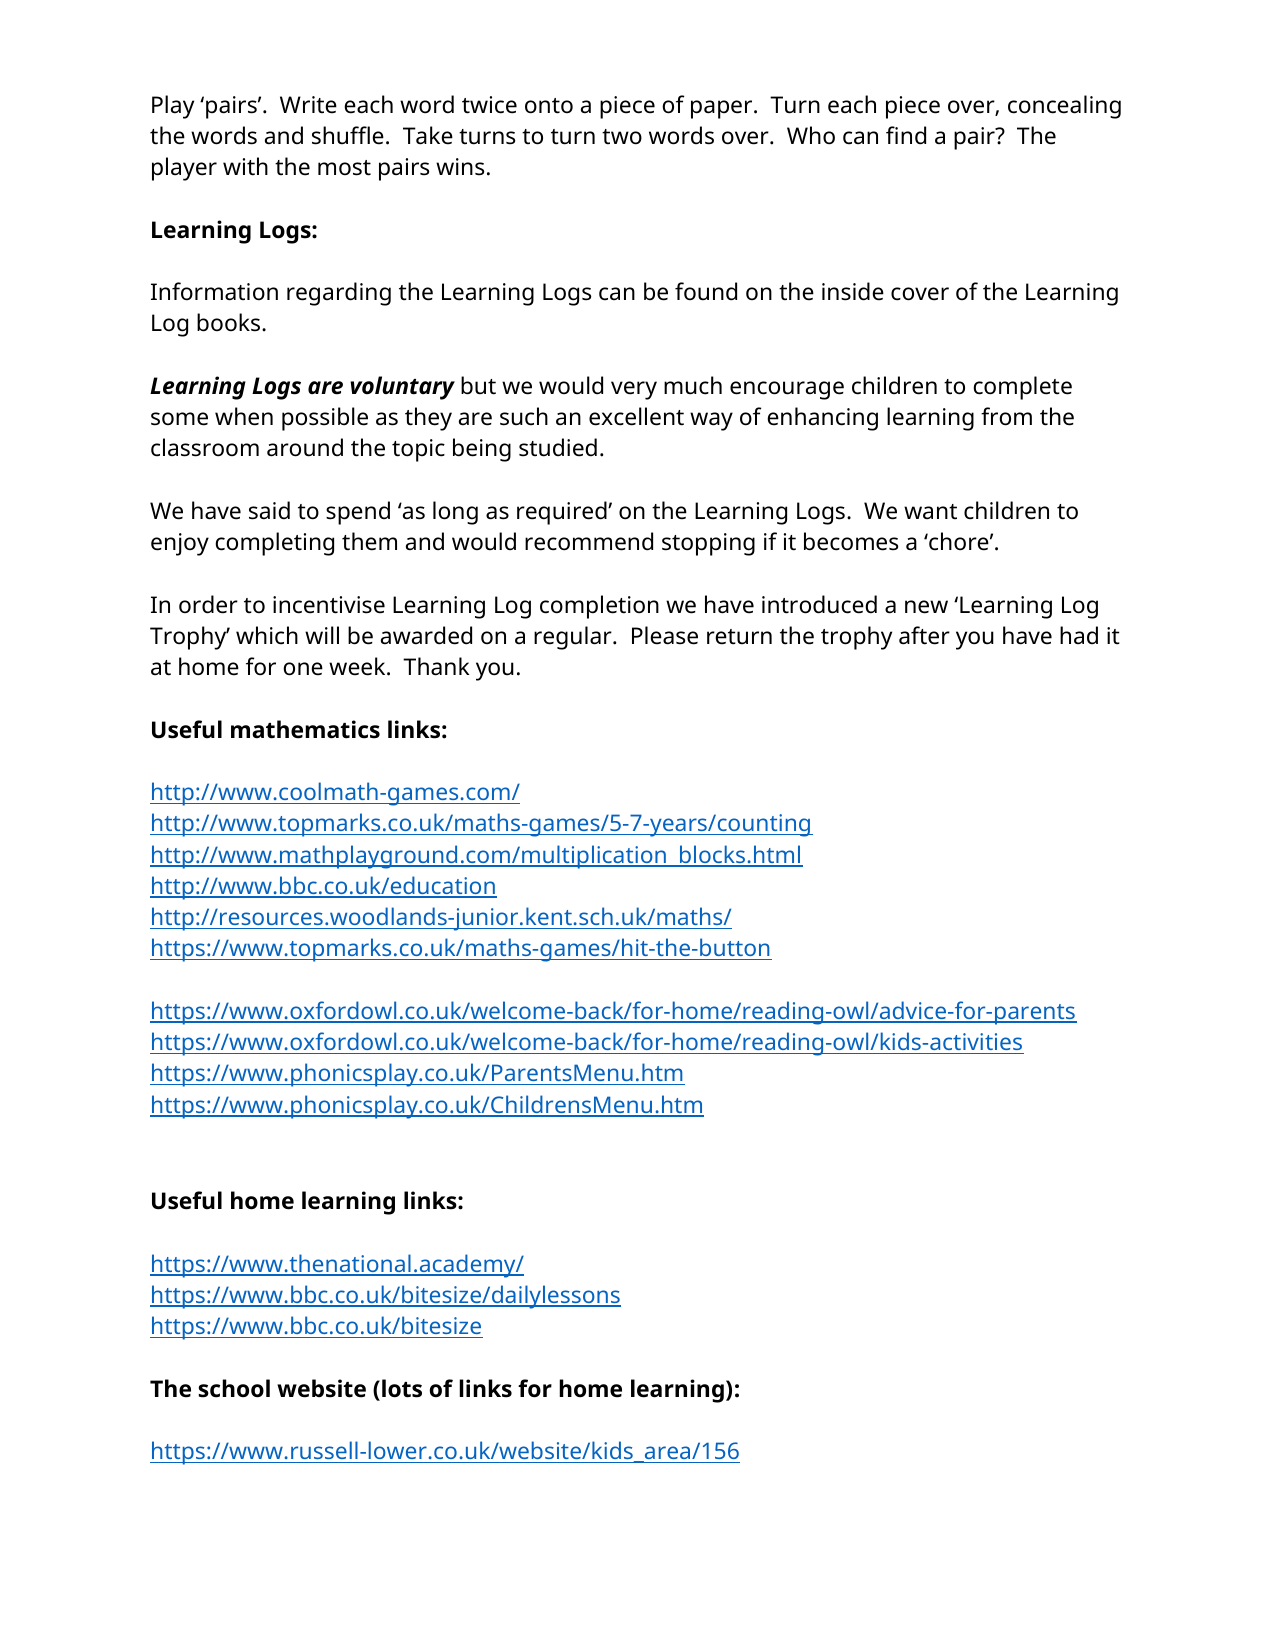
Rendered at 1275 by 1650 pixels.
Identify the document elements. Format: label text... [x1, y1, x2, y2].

text http://www.bbc.co.uk/education [150, 870, 1125, 901]
text https://www.phonicsplay.co.uk/ChildrensMenu.htm [150, 1089, 1125, 1120]
text http://www.mathplayground.com/multiplication_blocks.html [150, 839, 1125, 870]
text https://www.phonicsplay.co.uk/ParentsMenu.htm [150, 1057, 1125, 1089]
text https://www.russell-lower.co.uk/website/kids_area/156 [150, 1435, 1125, 1466]
text The school website (lots of links for home learning): [150, 1373, 1125, 1404]
text http://www.topmarks.co.uk/maths-games/5-7-years/counting [150, 807, 1125, 839]
text http://www.coolmath-games.com/ [150, 776, 1125, 807]
text https://www.topmarks.co.uk/maths-games/hit-the-button [150, 932, 1125, 964]
text https://www.bbc.co.uk/bitesize [150, 1310, 1125, 1341]
text Useful home learning links: [150, 1185, 1125, 1216]
text In order to incentivise Learning Log completion we have introduced a new ‘Learning Log Trophy’ which will be awarded on a regular. Please return the trophy after you have had it at home for one week. Thank you. [150, 589, 1125, 682]
text https://www.oxfordowl.co.uk/welcome-back/for-home/reading-owl/advice-for-parents [150, 995, 1125, 1026]
text Learning Logs: [150, 214, 1125, 245]
text We have said to spend ‘as long as required’ on the Learning Logs. We want children to enjoy completing them and would recommend stopping if it becomes a ‘chore’. [150, 495, 1125, 557]
text https://www.bbc.co.uk/bitesize/dailylessons [150, 1279, 1125, 1310]
text Useful mathematics links: [150, 714, 1125, 745]
text https://www.oxfordowl.co.uk/welcome-back/for-home/reading-owl/kids-activities [150, 1026, 1125, 1057]
text Information regarding the Learning Logs can be found on the inside cover of the Learning Log books. [150, 276, 1125, 339]
text Learning Logs are voluntary but we would very much encourage children to complete some when possible as they are such an excellent way of enhancing learning from the classroom around the topic being studied. [150, 370, 1125, 464]
text https://www.thenational.academy/ [150, 1248, 1125, 1279]
text Play ‘pairs’. Write each word twice onto a piece of paper. Turn each piece over, concealing the words and shuffle. Take turns to turn two words over. Who can find a pair? The player with the most pairs wins. [150, 89, 1125, 182]
text http://resources.woodlands-junior.kent.sch.uk/maths/ [150, 901, 1125, 932]
